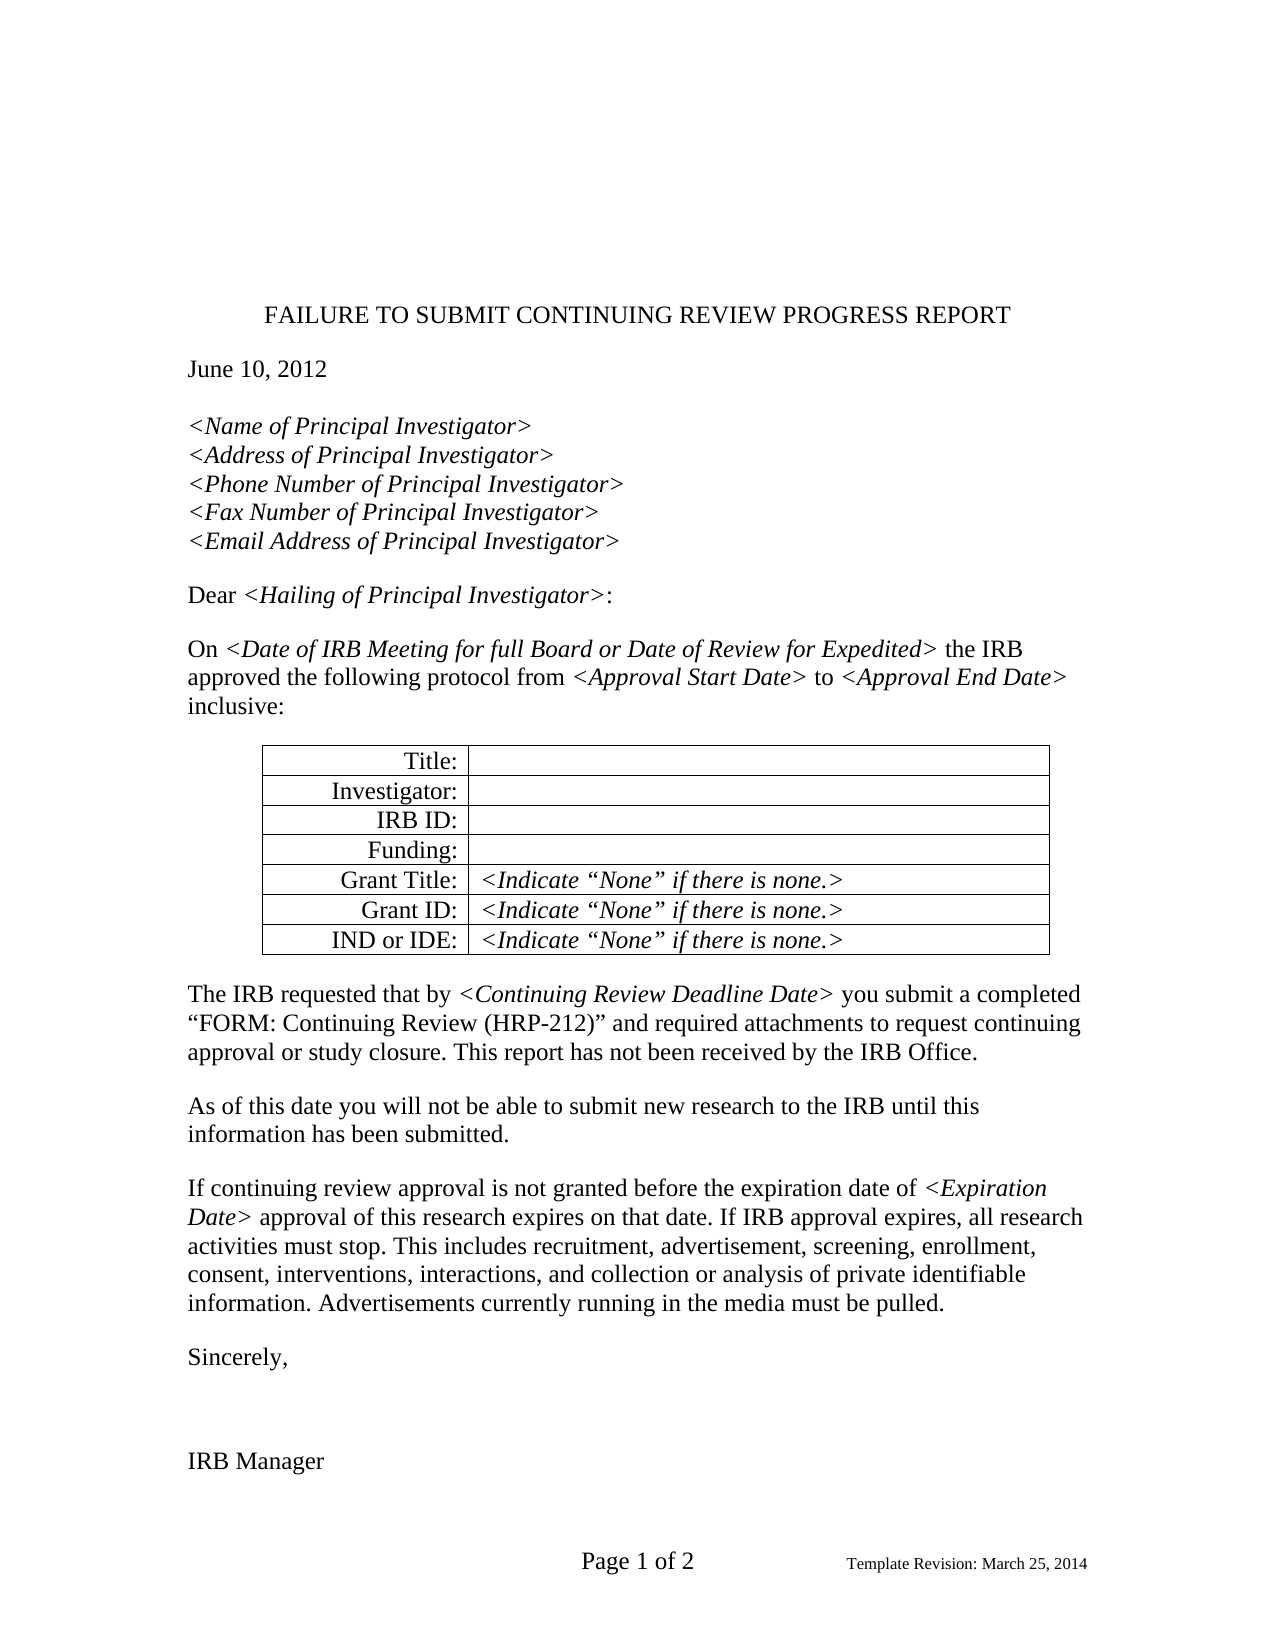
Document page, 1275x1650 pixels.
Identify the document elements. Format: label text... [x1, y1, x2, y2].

table_cell [469, 835, 1049, 864]
table_cell IRB ID: [263, 806, 468, 834]
table_cell Grant Title: [263, 865, 468, 894]
table_cell Investigator: [263, 776, 468, 804]
table_header [469, 746, 1049, 775]
table_cell or IDE: [263, 925, 468, 953]
text Dear <Hailing of Principal Investigator>: [187, 580, 1087, 609]
text If continuing review approval is not granted before the expiration date of <Expiration Date> approval of this research expires on that date. If IRB approval expires, all research activities must stop. This includes recruitment, advertisement, screening, enrollment, consent, interventions, interactions, and collection or analysis of private identifiable information. Advertisements currently running in the media must be pulled. [187, 1173, 1087, 1317]
text FAILURE TO SUBMIT CONTINUING REVIEW PROGRESS REPORT [187, 300, 1087, 329]
text On <Date of IRB Meeting for full Board or Date of Review for Expedited> the IRB approved the following protocol from <Approval Start Date> to <Approval End Date> inclusive: [187, 634, 1087, 720]
text <Name of Principal Investigator> [187, 411, 1087, 440]
text June 10, 2012 [187, 354, 1087, 382]
text Sincerely, [187, 1342, 1087, 1371]
table_cell [469, 776, 1049, 804]
table_cell Grant ID: [263, 895, 468, 924]
text The IRB requested that by <Continuing Review Deadline Date> you submit a completed “FORM: Continuing Review (HRP-212)” and required attachments to request continuing approval or study closure. This report has not been received by the IRB Office. [187, 979, 1087, 1066]
text <Email Address of Principal Investigator> [187, 526, 1087, 555]
table_cell <Indicate “None” if there is none.> [469, 865, 1049, 894]
text <Fax Number of Principal Investigator> [187, 497, 1087, 526]
table_cell [469, 806, 1049, 834]
table_cell <Indicate “None” if there is none.> [469, 925, 1049, 953]
text <Phone Number of Principal Investigator> [187, 469, 1087, 497]
table_cell <Indicate “None” if there is none.> [469, 895, 1049, 924]
text As of this date you will not be able to submit new research to the IRB until this information has been submitted. [187, 1091, 1087, 1148]
text IRB Manager [187, 1446, 1087, 1474]
table_header Title: [263, 746, 468, 775]
text <Address of Principal Investigator> [187, 440, 1087, 469]
table_cell Funding: [263, 835, 468, 864]
